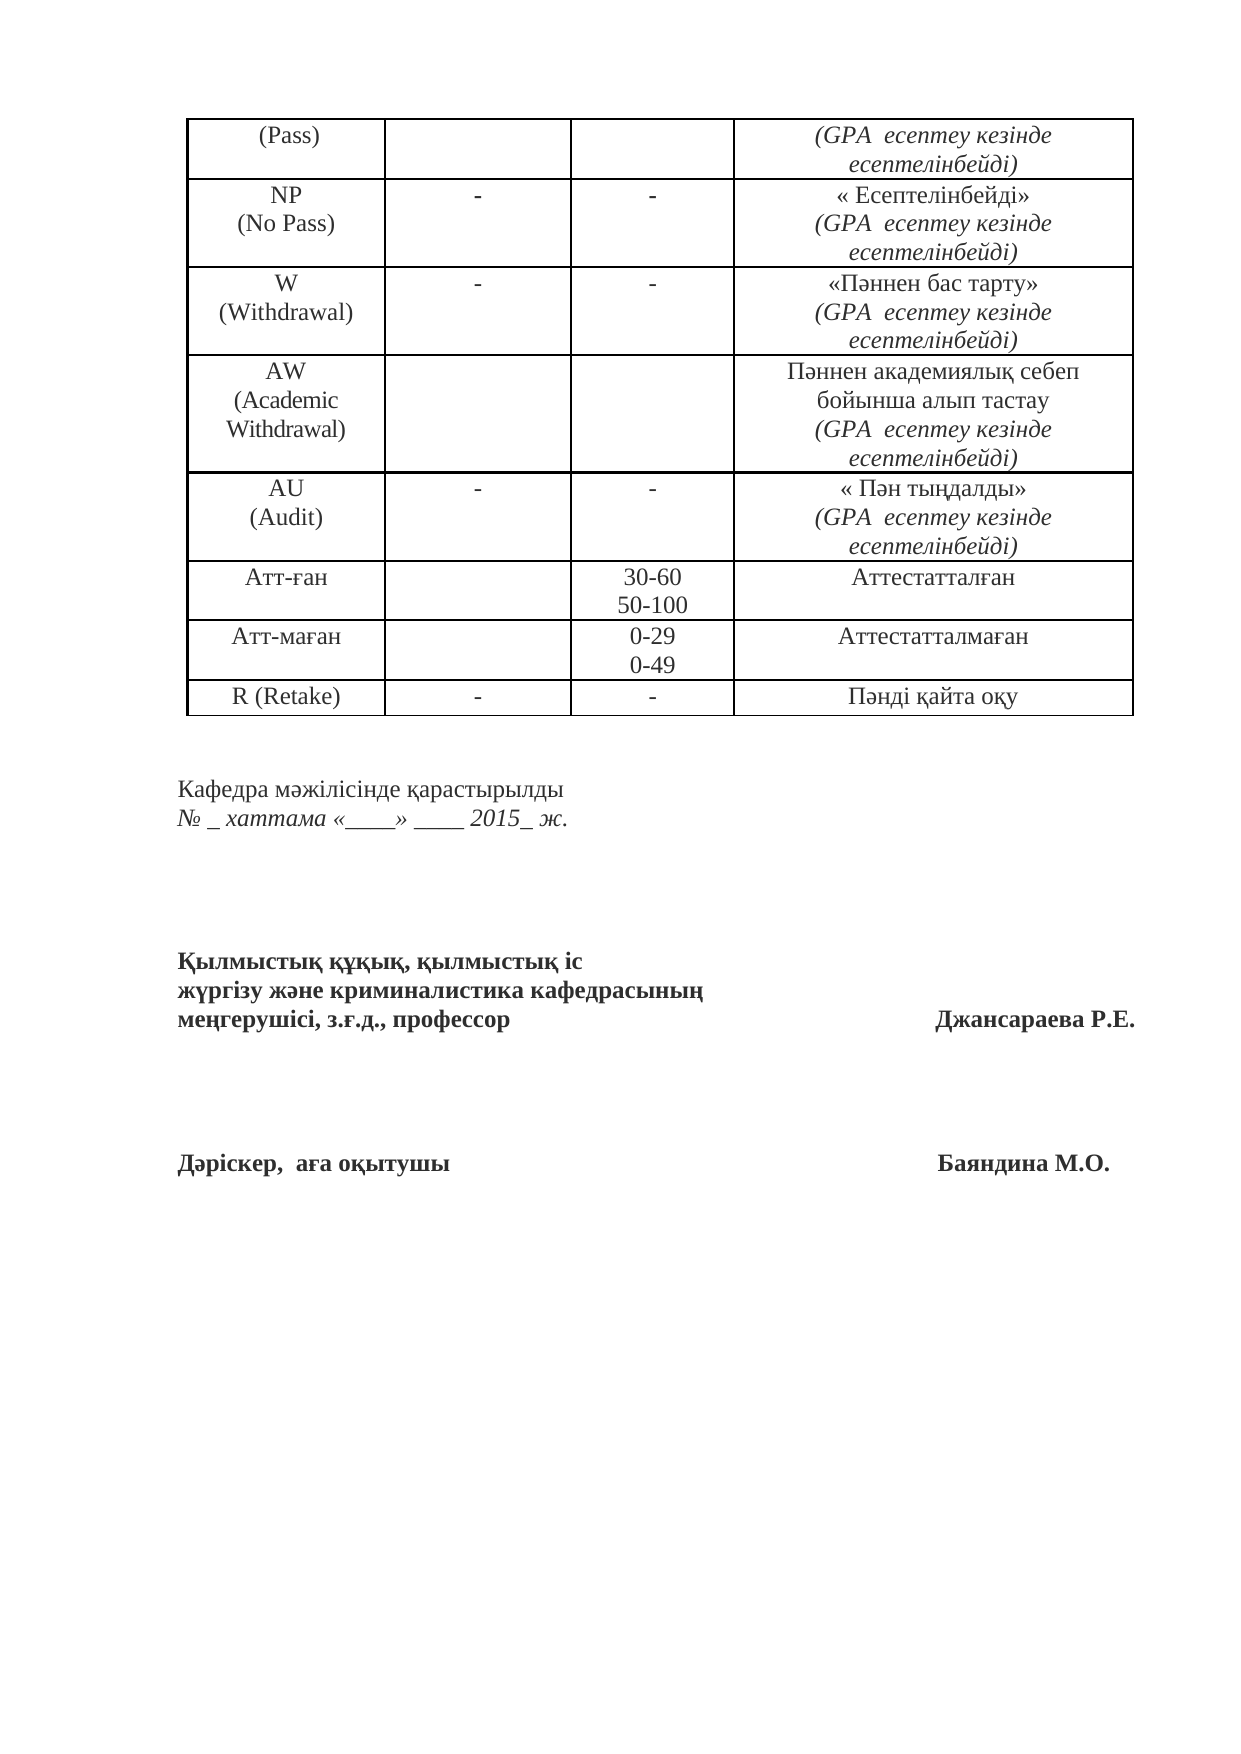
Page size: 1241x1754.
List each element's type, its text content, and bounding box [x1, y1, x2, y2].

table_cell 30-60 50-100 [572, 562, 733, 619]
table_cell Аттестатталмаған [735, 621, 1132, 679]
table_cell [386, 356, 570, 471]
table_cell P (Pass) [189, 120, 384, 178]
table_cell - [572, 681, 733, 715]
table_cell AU (Audit) [189, 474, 384, 560]
table_cell - [572, 474, 733, 560]
table_cell [386, 621, 570, 679]
table_cell - [386, 180, 570, 266]
table_cell - [572, 180, 733, 266]
table_cell [572, 356, 733, 471]
table_cell W (Withdrawal) [189, 268, 384, 354]
table_cell « Есептелінбейді» (GPA есептеу кезінде есептелінбейді) [735, 180, 1132, 266]
table_cell « Пән тыңдалды» (GPA есептеу кезінде есептелінбейді) [735, 474, 1132, 560]
text жүргізу және криминалистика кафедрасының [177, 975, 1152, 1004]
table_cell Аттестатталған [735, 562, 1132, 619]
text Кафедра мәжілісінде қарастырылды [177, 774, 1152, 803]
table_cell R (Retake) [189, 681, 384, 715]
table_cell Атт-ған [189, 562, 384, 619]
text меңгерушісі, з.ғ.д., профессор Джансараева Р.Е. [177, 1004, 1152, 1033]
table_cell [735, 120, 1132, 178]
table_cell Пәннен академиялық себеп бойынша алып тастау (GPA есептеу кезінде есептелінбейді) [735, 356, 1132, 471]
table_cell - [386, 120, 570, 178]
table_cell - [386, 681, 570, 715]
table_cell [386, 562, 570, 619]
table_cell NP (No Рass) [189, 180, 384, 266]
table_cell - [386, 474, 570, 560]
table_cell «Пәннен бас тарту» (GPA есептеу кезінде есептелінбейді) [735, 268, 1132, 354]
table_cell AW (Academic Withdrawal) [189, 356, 384, 471]
table_cell Пәнді қайта оқу [735, 681, 1132, 715]
text № _ хаттама «____» ____ 2015_ ж. [177, 803, 1152, 831]
table_cell - [572, 268, 733, 354]
text Қылмыстық құқық, қылмыстық іс [177, 946, 1152, 975]
table_cell - [572, 120, 733, 178]
text Дәріскер, аға оқытушы Баяндина М.О. [177, 1148, 1152, 1176]
table_cell - [386, 268, 570, 354]
table_cell Атт-маған [189, 621, 384, 679]
table_cell 0-29 0-49 [572, 621, 733, 679]
